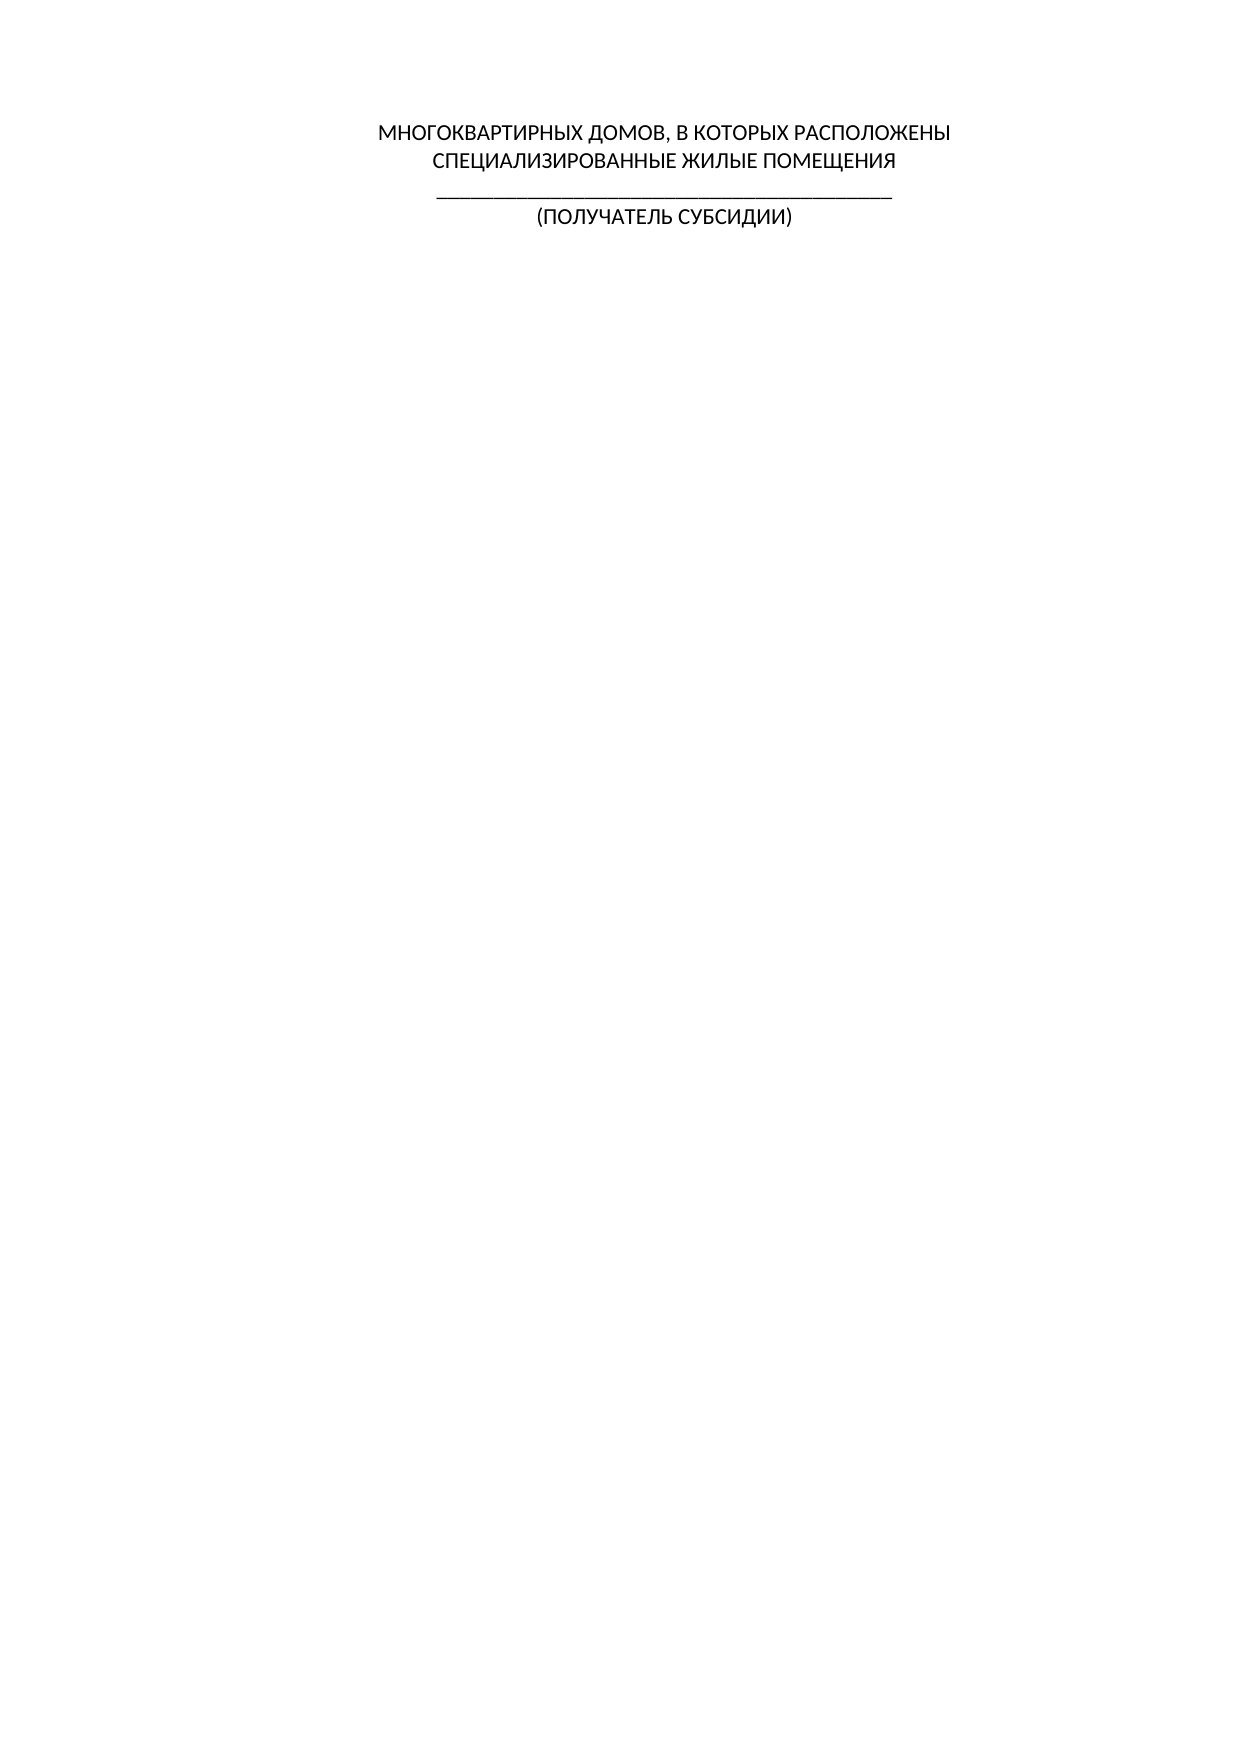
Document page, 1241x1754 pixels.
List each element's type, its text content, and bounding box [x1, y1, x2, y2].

text СПЕЦИАЛИЗИРОВАННЫЕ ЖИЛЫЕ ПОМЕЩЕНИЯ [177, 146, 1152, 174]
text (ПОЛУЧАТЕЛЬ СУБСИДИИ) [177, 202, 1152, 230]
text МНОГОКВАРТИРНЫХ ДОМОВ, В КОТОРЫХ РАСПОЛОЖЕНЫ [177, 118, 1152, 146]
text ________________________________________ [177, 174, 1152, 202]
